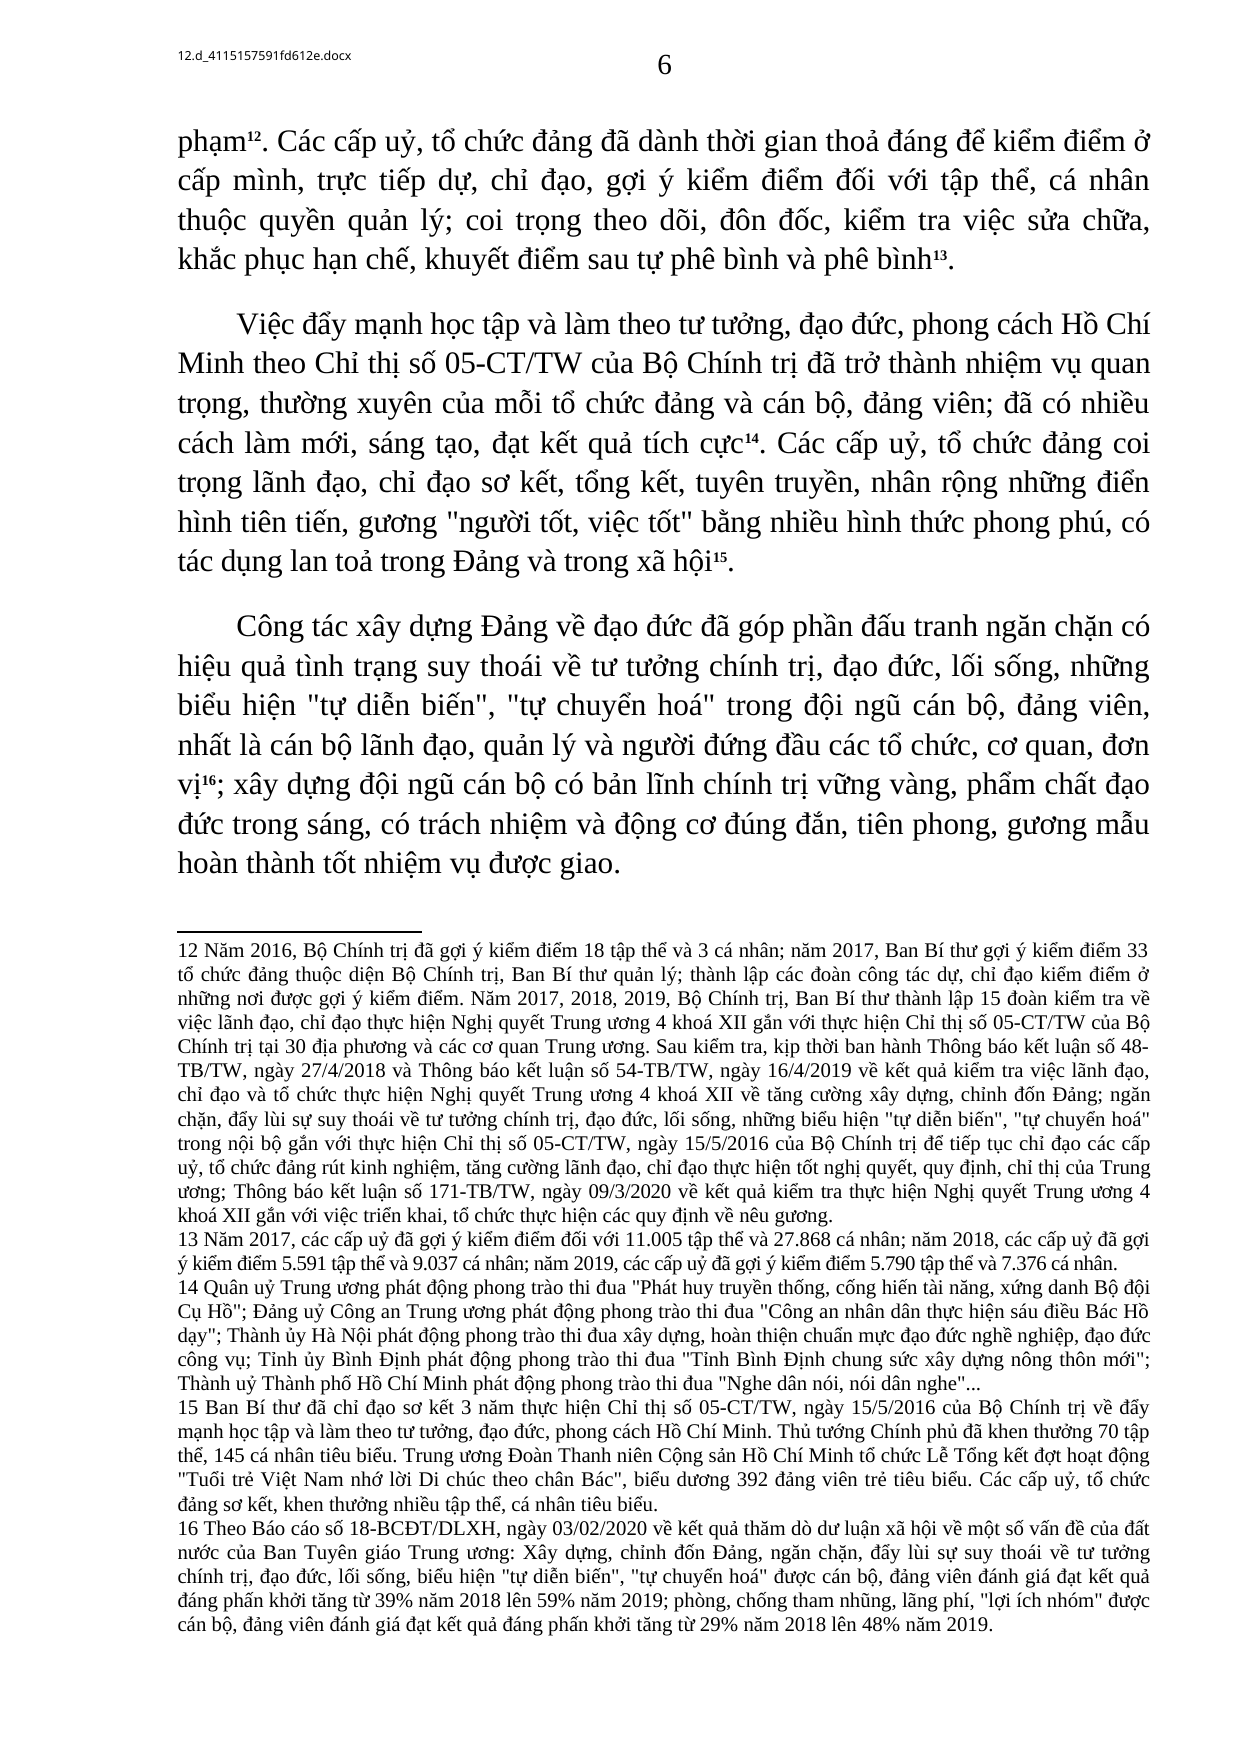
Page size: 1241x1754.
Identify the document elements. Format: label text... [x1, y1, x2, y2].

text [177, 118, 1152, 276]
text Việc đẩy mạnh học tập và làm theo tư tưởng, đạo đức, phong cách Hồ Chí Minh theo Chỉ thị số 05-CT/TW của Bộ Chính trị đã trở thành nhiệm vụ quan trọng, thường xuyên của mỗi tổ chức đảng và cán bộ, đảng viên; đã có nhiều cách làm mới, sáng tạo, đạt kết quả tích cực. Các cấp uỷ, tổ chức đảng coi trọng lãnh đạo, chỉ đạo sơ kết, tổng kết, tuyên truyền, nhân rộng những điển hình tiên tiến, gương "người tốt, việc tốt" bằng nhiều hình thức phong phú, có tác dụng lan toả trong Đảng và trong xã hội. [177, 301, 1152, 578]
text Công tác xây dựng Đảng về đạo đức đã góp phần đấu tranh ngăn chặn có hiệu quả tình trạng suy thoái về tư tưởng chính trị, đạo đức, lối sống, những biểu hiện "tự diễn biến", "tự chuyển hoá" trong đội ngũ cán bộ, đảng viên, nhất là cán bộ lãnh đạo, quản lý và người đứng đầu các tổ chức, cơ quan, đơn vị; xây dựng đội ngũ cán bộ có bản lĩnh chính trị vững vàng, phẩm chất đạo đức trong sáng, có trách nhiệm và động cơ đúng đắn, tiên phong, gương mẫu hoàn thành tốt nhiệm vụ được giao. [177, 603, 1152, 881]
